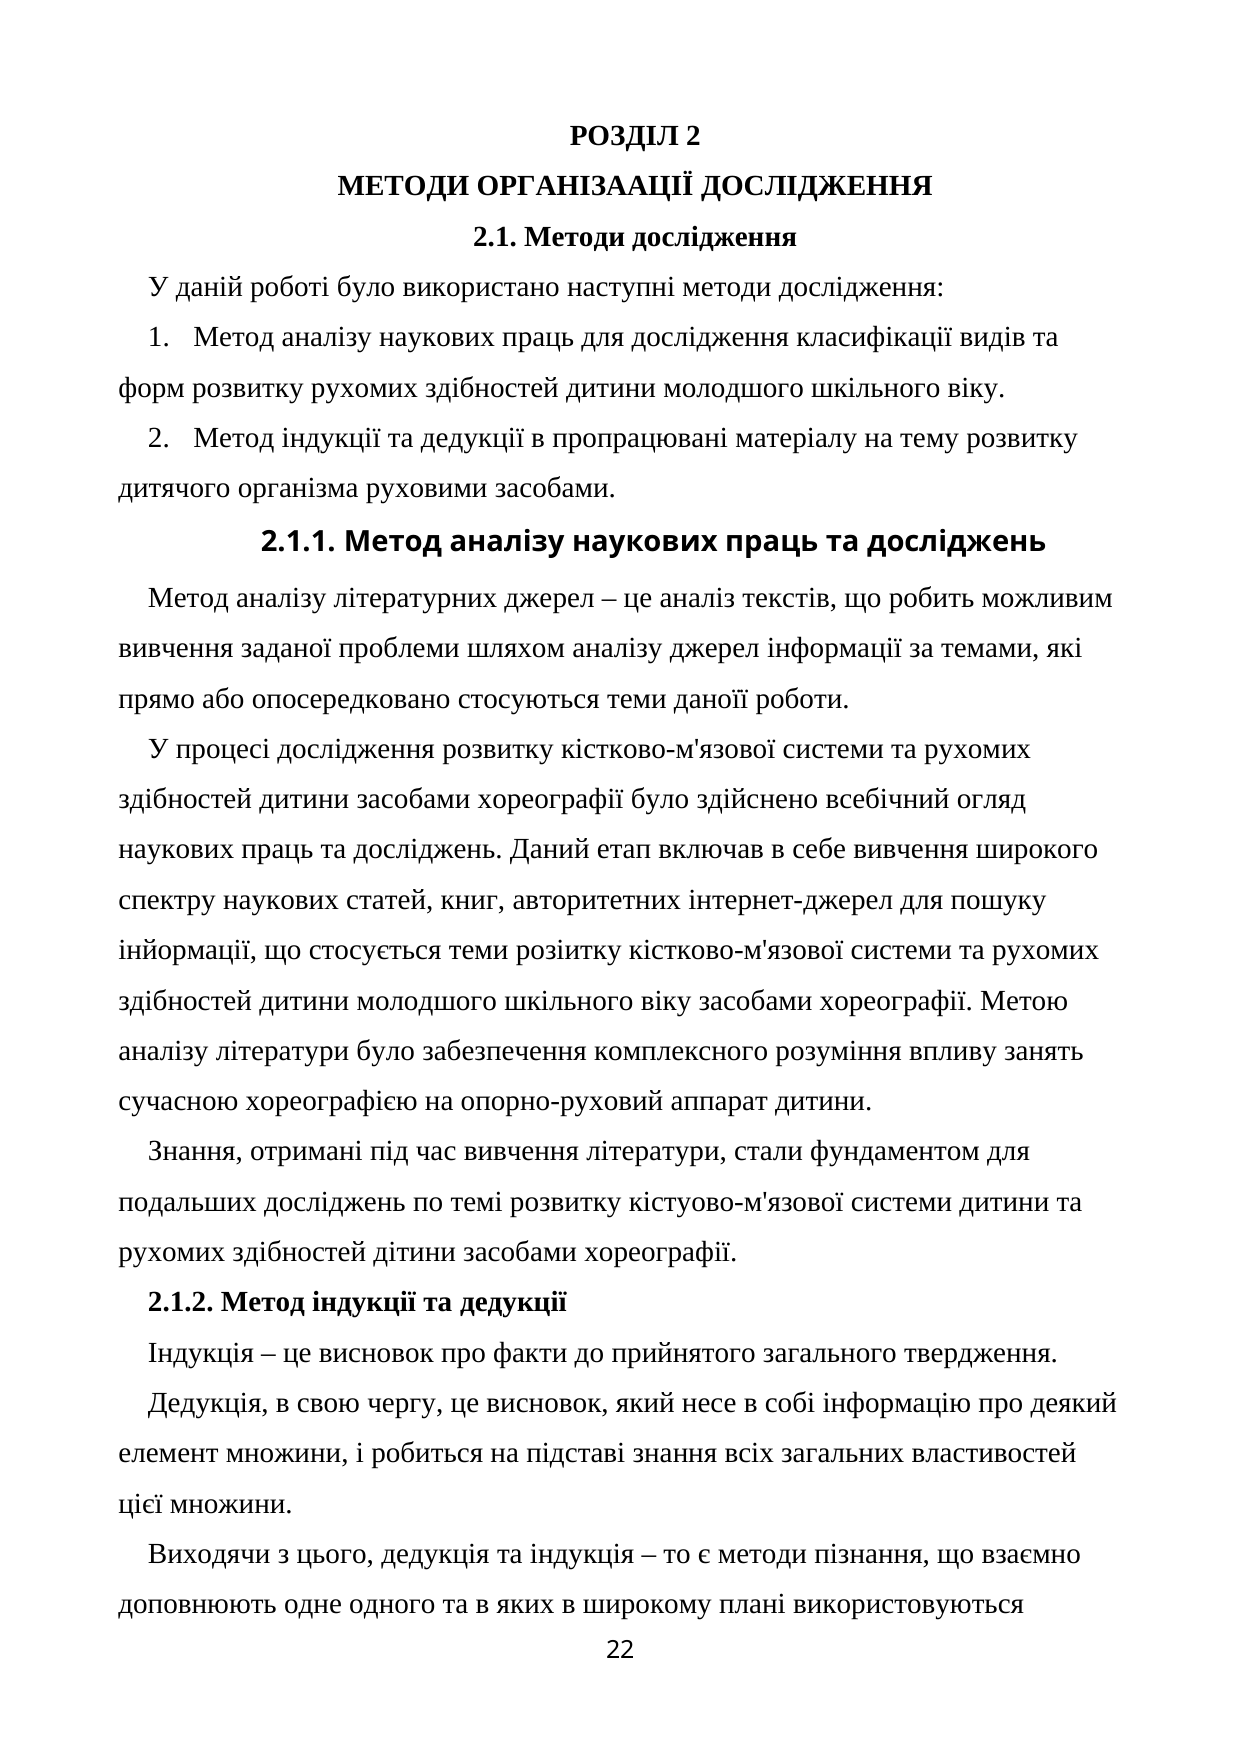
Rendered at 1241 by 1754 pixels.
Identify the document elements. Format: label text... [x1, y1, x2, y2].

list Метод аналізу наукових праць для дослідження класифікації видів та форм розвитку рухомих здібностей дитини молодшого шкільного віку. [118, 319, 1122, 403]
text Індукція – це висновок про факти до прийнятого загального твердження. [118, 1335, 1122, 1368]
text 2.1. Методи дослідження [118, 219, 1122, 252]
text Дедукція, в свою чергу, це висновок, який несе в собі інформацію про деякий елемент множини, і робиться на підставі знання всіх загальних властивостей цієї множини. [118, 1385, 1122, 1519]
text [118, 1536, 1122, 1620]
text МЕТОДИ ОРГАНІЗААЦІЇ ДОСЛІДЖЕННЯ [118, 168, 1122, 202]
text У процесі дослідження розвитку кістково-м'язової системи та рухомих здібностей дитини засобами хореографії було здійснено всебічний огляд наукових праць та досліджень. Даний етап включав в себе вивчення широкого спектру наукових статей, книг, авторитетних інтернет-джерел для пошуку інйормації, що стосується теми розіитку кістково-м'язової системи та рухомих здібностей дитини молодшого шкільного віку засобами хореографії. Метою аналізу літератури було забезпечення комплексного розуміння впливу занять сучасною хореографією на опорно-руховий аппарат дитини. [118, 731, 1122, 1117]
list Метод аналізу наукових праць та досліджень [185, 521, 1122, 560]
text РОЗДІЛ 2 [118, 118, 1122, 152]
text 2.1.2. Метод індукції та дедукції [118, 1284, 1122, 1318]
text Знання, отримані під час вивчення літератури, стали фундаментом для подальших досліджень по темі розвитку кістуово-м'язової системи дитини та рухомих здібностей дітини засобами хореографії. [118, 1133, 1122, 1268]
text Метод аналізу літературних джерел – це аналіз текстів, що робить можливим вивчення заданої проблеми шляхом аналізу джерел інформації за темами, які прямо або опосередковано стосуються теми даноїї роботи. [118, 580, 1122, 714]
list Метод індукції та дедукції в пропрацювані матеріалу на тему розвитку дитячого організма руховими засобами. [118, 420, 1122, 504]
text У даній роботі було використано наступні методи дослідження: [118, 269, 1122, 303]
